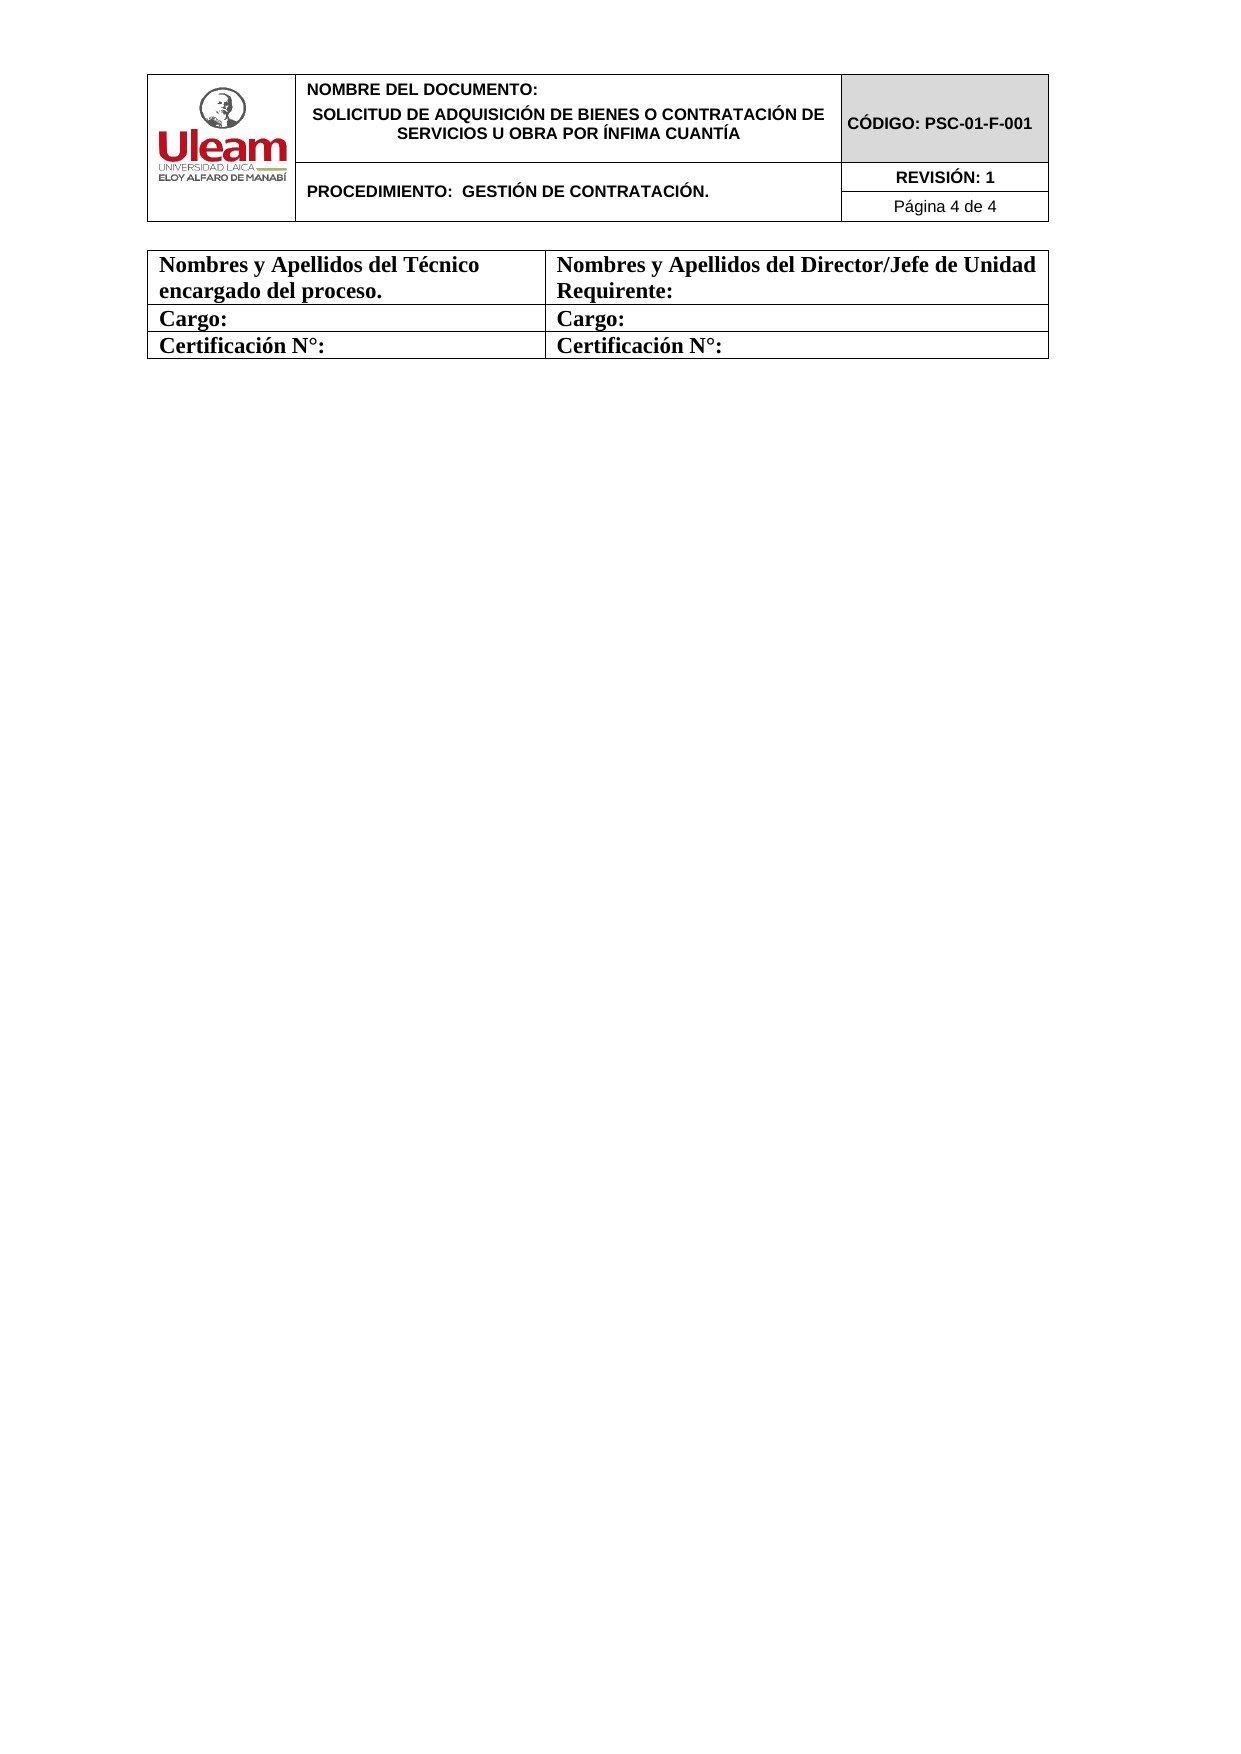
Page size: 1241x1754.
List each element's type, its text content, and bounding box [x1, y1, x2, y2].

table_cell Cargo: [148, 305, 545, 331]
table_cell Certificación N°: [148, 332, 545, 358]
table_cell Nombres y Apellidos del Director/Jefe de Unidad Requirente: [546, 251, 1048, 303]
table_cell Certificación N°: [546, 332, 1048, 358]
table_cell Cargo: [546, 305, 1048, 331]
picture [148, 77, 295, 192]
table_cell Nombres y Apellidos del Técnico encargado del proceso. [148, 251, 545, 303]
